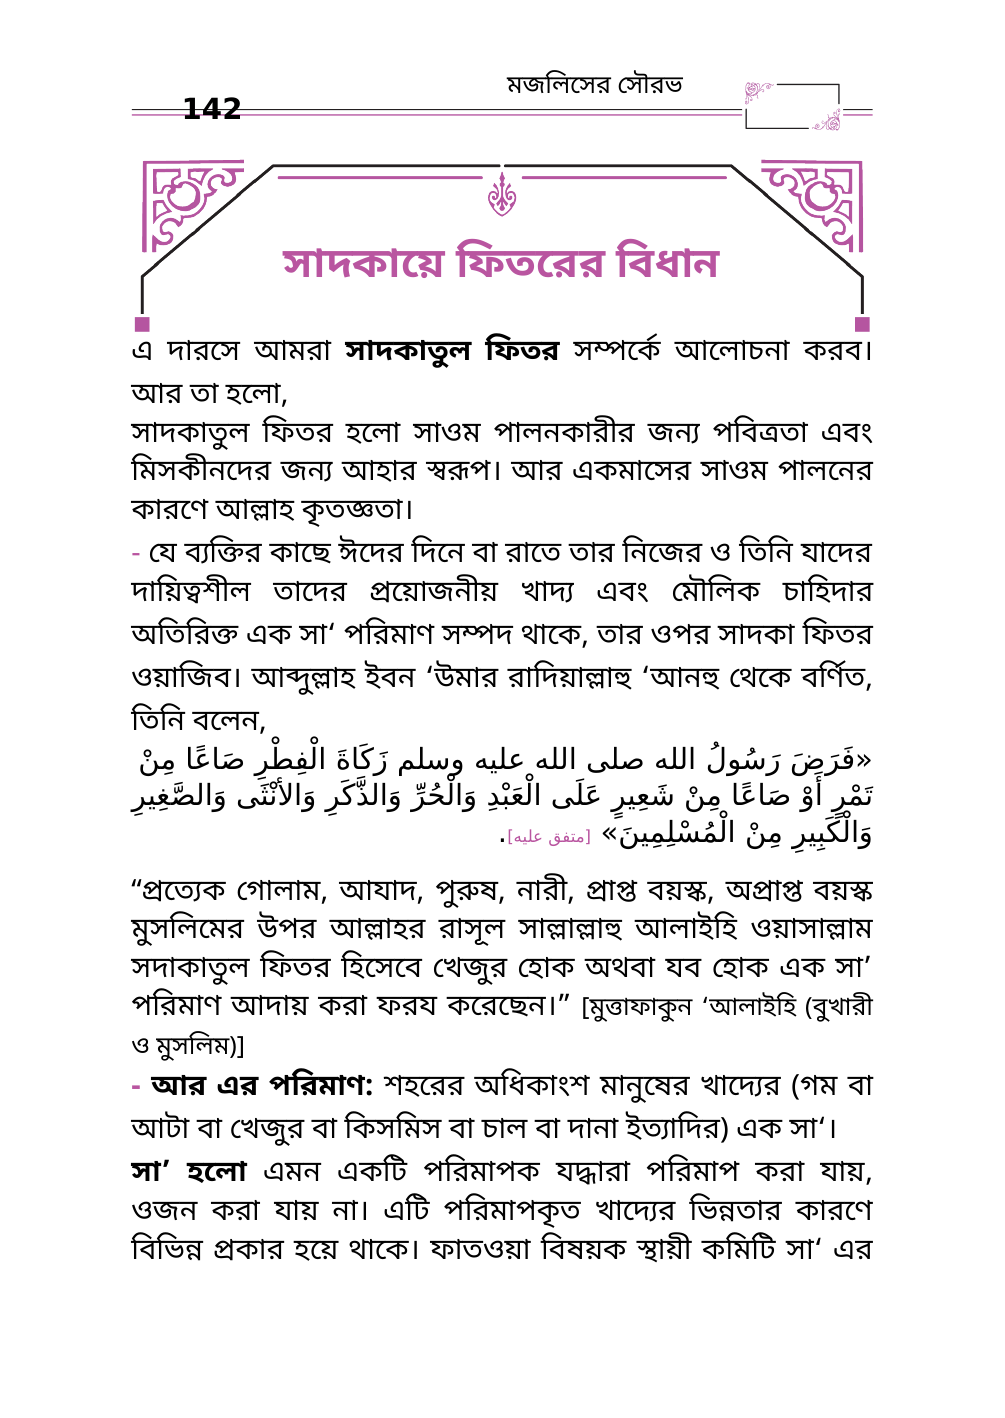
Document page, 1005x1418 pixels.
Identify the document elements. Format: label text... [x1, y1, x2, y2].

text - যে ব্যক্তির কাছে ঈদের দিনে বা রাতে তার নিজের ও তিনি যাদের দায়িত্বশীল তাদের প্রয়োজনীয় খাদ্য এবং মৌলিক চাহিদার অতিরিক্ত এক সা‘ পরিমাণ সম্পদ থাকে, তার ওপর সাদকা ফিতর ওয়াজিব। আব্দুল্লাহ ইবন ‘উমার রাদিয়াল্লাহু ‘আনহু থেকে বর্ণিত, তিনি বলেন, [131, 531, 873, 742]
picture [131, 79, 873, 131]
text - আর এর পরিমাণ: শহরের অধিকাংশ মানুষের খাদ্যের (গম বা আটা বা খেজুর বা কিসমিস বা চাল বা দানা ইত্যাদির) এক সা‘। [131, 1065, 873, 1151]
text সাদকাতুল ফিতর হলো সাওম পালনকারীর জন্য পবিত্রতা এবং মিসকীনদের জন্য আহার স্বরূপ। আর একমাসের সাওম পালনের কারণে আল্লাহ কৃতজ্ঞতা। [131, 415, 873, 531]
picture [511, 79, 518, 87]
text «فَرَضَ رَسُولُ الله صلى الله عليه وسلم زَكَاةَ الْفِطْرِ صَاعًا مِنْ تَمْرٍ أَوْ صَاعًا مِنْ شَعِيرٍ عَلَى الْعَبْدِ وَالْحُرِّ وَالذَّكَرِ وَالأنْثَى وَالصَّغِيرِ وَالْكَبِيرِ مِنْ الْمُسْلِمِينَ» [متفق عليه]. [131, 742, 873, 849]
text এ দারসে আমরা সাদকাতুল ফিতর সম্পর্কে আলোচনা করব। আর তা হলো, [131, 334, 873, 415]
picture [600, 82, 607, 90]
text সাদকায়ে ফিতরের বিধান [131, 239, 873, 294]
picture [131, 159, 873, 239]
picture [131, 294, 873, 334]
picture [653, 82, 660, 90]
text “প্রত্যেক গোলাম, আযাদ, পুরুষ, নারী, প্রাপ্ত বয়স্ক, অপ্রাপ্ত বয়স্ক মুসলিমের উপর আল্লাহর রাসূল সাল্লাল্লাহু আলাইহি ওয়াসাল্লাম সদাকাতুল ফিতর হিসেবে খেজুর হোক অথবা যব হোক এক সা’ পরিমাণ আদায় করা ফরয করেছেন।” [মুত্তাফাকুন ‘আলাইহি (বুখারী ও মুসলিম)] [131, 869, 873, 1065]
